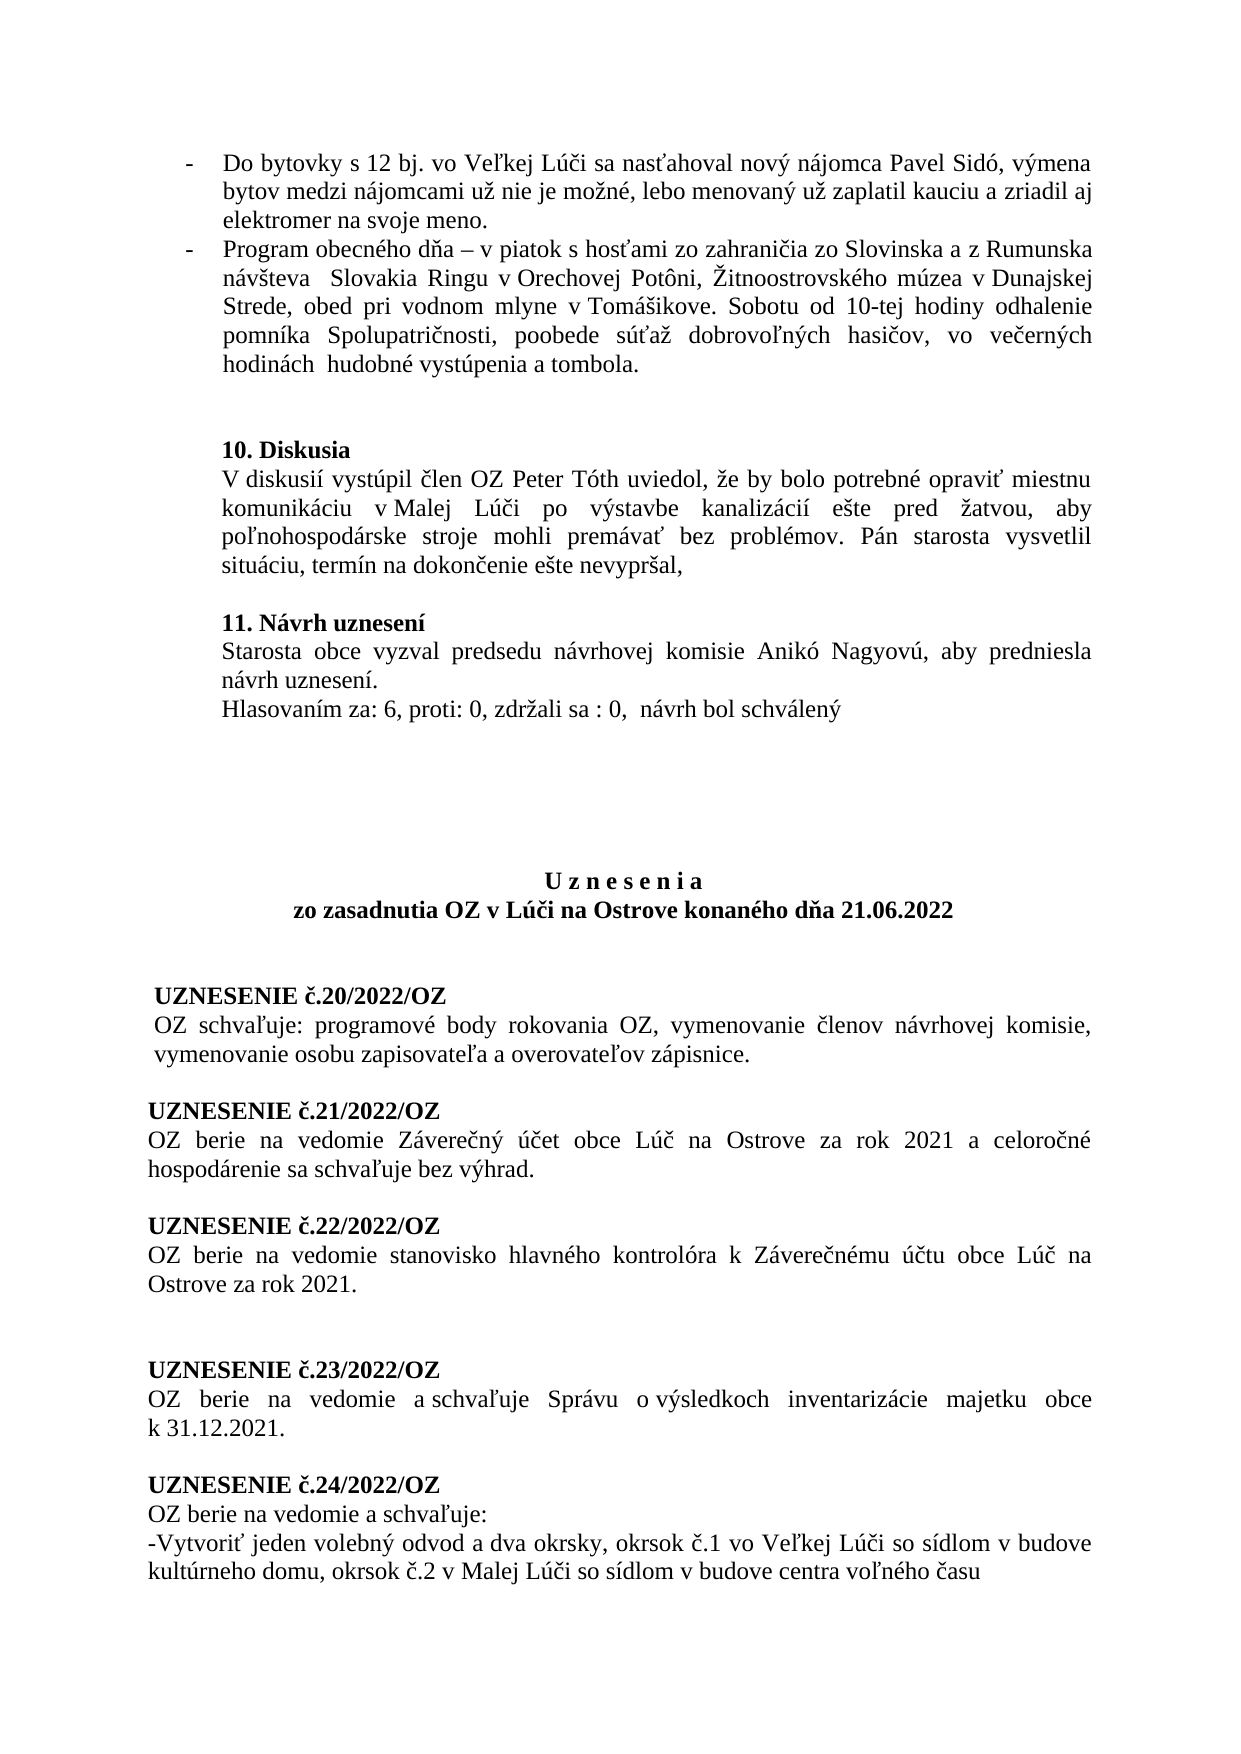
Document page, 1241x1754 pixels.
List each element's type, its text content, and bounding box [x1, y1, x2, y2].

text UZNESENIE č.23/2022/OZ [148, 1355, 1093, 1384]
text OZ berie na vedomie stanovisko hlavného kontrolóra k Záverečnému účtu obce Lúč na Ostrove za rok 2021. [148, 1240, 1093, 1298]
text Starosta obce vyzval predsedu návrhovej komisie Anikó Nagyovú, aby predniesla návrh uznesení. [221, 636, 1093, 694]
text V diskusií vystúpil člen OZ Peter Tóth uviedol, že by bolo potrebné opraviť miestnu komunikáciu v Malej Lúči po výstavbe kanalizácií ešte pred žatvou, aby poľnohospodárske stroje mohli premávať bez problémov. Pán starosta vysvetlil situáciu, termín na dokončenie ešte nevypršal, [221, 464, 1093, 579]
text 10. Diskusia [221, 435, 1093, 464]
text U z n e s e n i a [154, 866, 1093, 895]
text Hlasovaním za: 6, proti: 0, zdržali sa : 0, návrh bol schválený [148, 694, 1093, 723]
text OZ berie na vedomie Záverečný účet obce Lúč na Ostrove za rok 2021 a celoročné hospodárenie sa schvaľuje bez výhrad. [148, 1125, 1093, 1183]
text zo zasadnutia OZ v Lúči na Ostrove konaného dňa 21.06.2022 [154, 895, 1093, 924]
text OZ schvaľuje: programové body rokovania OZ, vymenovanie členov návrhovej komisie, vymenovanie osobu zapisovateľa a overovateľov zápisnice. [154, 1010, 1093, 1068]
list Do bytovky s 12 bj. vo Veľkej Lúči sa nasťahoval nový nájomca Pavel Sidó, výmena bytov medzi nájomcami už nie je možné, lebo menovaný už zaplatil kauciu a zriadil aj elektromer na svoje meno. [185, 148, 1093, 234]
text UZNESENIE č.24/2022/OZ [148, 1470, 1093, 1499]
text UZNESENIE č.21/2022/OZ [148, 1096, 1093, 1125]
text -Vytvoriť jeden volebný odvod a dva okrsky, okrsok č.1 vo Veľkej Lúči so sídlom v budove kultúrneho domu, okrsok č.2 v Malej Lúči so sídlom v budove centra voľného času [148, 1528, 1093, 1585]
text UZNESENIE č.20/2022/OZ [154, 981, 1093, 1010]
text UZNESENIE č.22/2022/OZ [148, 1211, 1093, 1240]
text OZ berie na vedomie a schvaľuje: [148, 1499, 1093, 1528]
text OZ berie na vedomie a schvaľuje Správu o výsledkoch inventarizácie majetku obce k 31.12.2021. [148, 1384, 1093, 1441]
text 11. Návrh uznesení [148, 608, 1093, 636]
list Program obecného dňa – v piatok s hosťami zo zahraničia zo Slovinska a z Rumunska návšteva Slovakia Ringu v Orechovej Potôni, Žitnoostrovského múzea v Dunajskej Strede, obed pri vodnom mlyne v Tomášikove. Sobotu od 10-tej hodiny odhalenie pomníka Spolupatričnosti, poobede súťaž dobrovoľných hasičov, vo večerných hodinách hudobné vystúpenia a tombola. [185, 234, 1093, 378]
